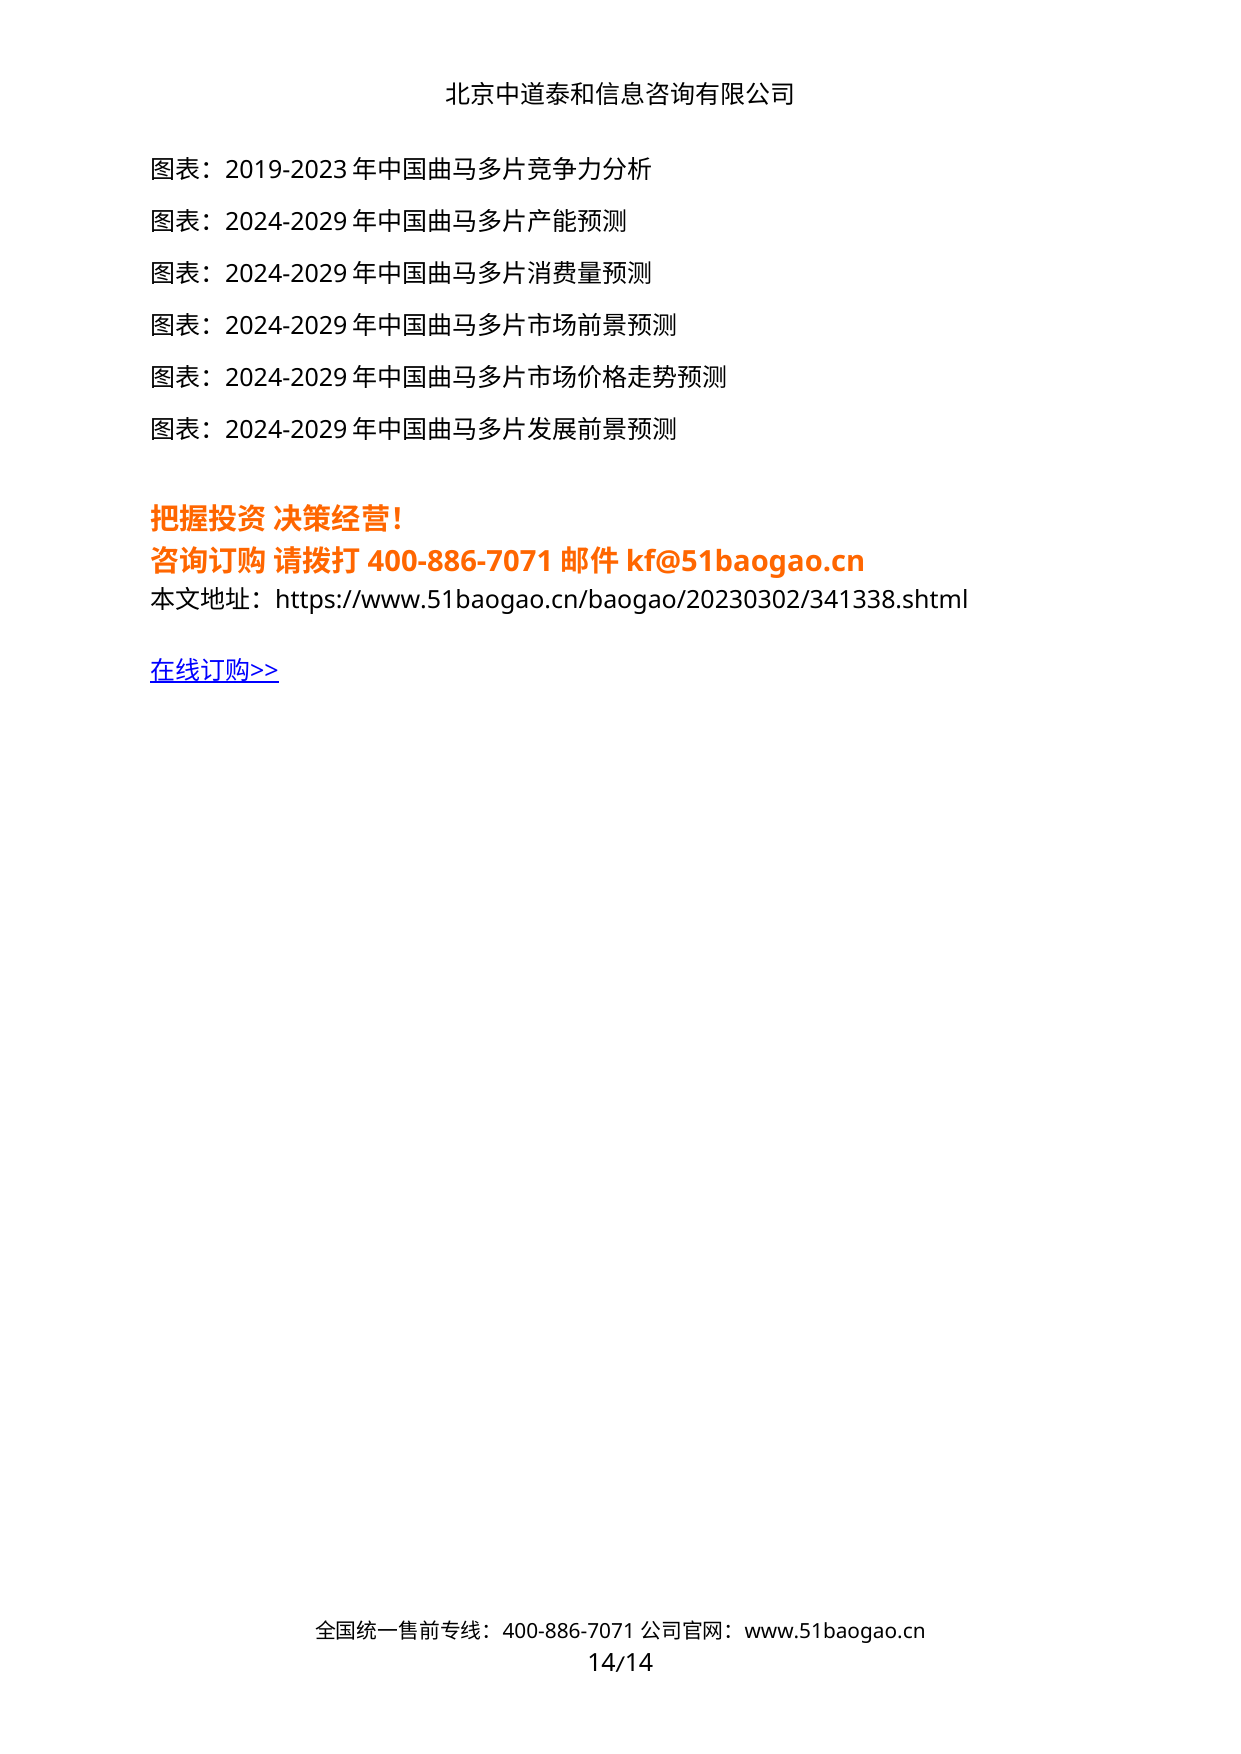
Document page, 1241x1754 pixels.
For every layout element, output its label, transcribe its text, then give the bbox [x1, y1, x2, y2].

text 把握投资 决策经营！咨询订购 请拨打 400-886-7071 邮件 kf@51baogao.cn本文地址：https://www.51baogao.cn/baogao/20230302/341338.shtml [150, 461, 1090, 616]
text 图表：2024-2029年中国曲马多片产能预测 [150, 202, 1090, 238]
text 图表：2024-2029年中国曲马多片消费量预测 [150, 254, 1090, 290]
text 图表：2024-2029年中国曲马多片发展前景预测 [150, 409, 1090, 446]
text 图表：2019-2023年中国曲马多片竞争力分析 [150, 150, 1090, 186]
text 图表：2024-2029年中国曲马多片市场价格走势预测 [150, 357, 1090, 394]
text 在线订购>> [150, 616, 1090, 687]
text 图表：2024-2029年中国曲马多片市场前景预测 [150, 306, 1090, 342]
